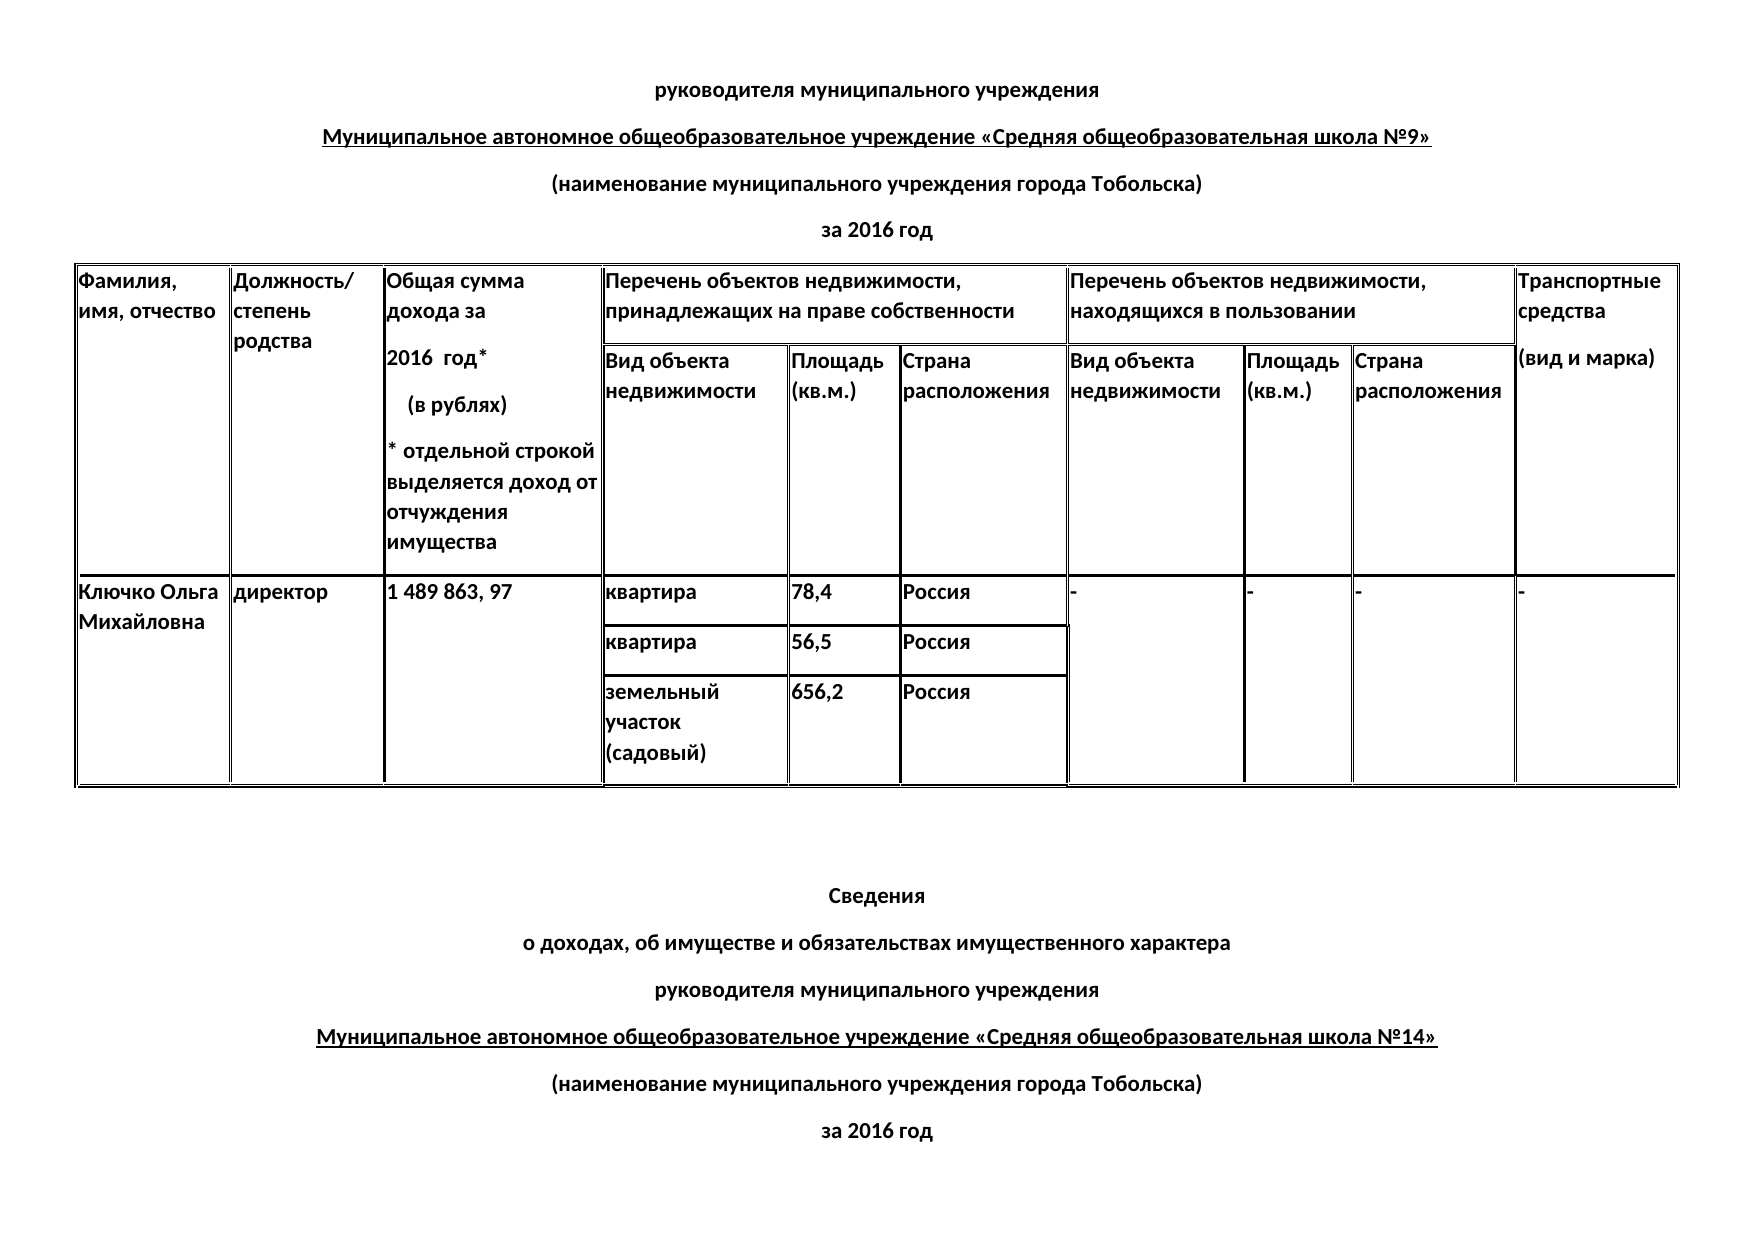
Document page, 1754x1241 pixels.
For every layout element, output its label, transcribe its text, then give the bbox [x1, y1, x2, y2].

table_cell - [1353, 577, 1516, 784]
table_cell - [1516, 574, 1677, 784]
table_cell Площадь (кв.м.) [1246, 346, 1351, 574]
table_cell Вид объекта недвижимости [1069, 346, 1243, 574]
table_cell 1 489 863, 97 [384, 574, 603, 784]
table_cell земельный участок (садовый) [603, 677, 789, 784]
table_header Перечень объектов недвижимости, принадлежащих на праве собственности [603, 266, 1068, 343]
table_header Общая сумма дохода за 2016 год* (в рублях) * отдельной строкой выделяется доход от отчуждения имущества [384, 264, 603, 574]
table_cell директор [231, 577, 384, 784]
table_cell 78,4 [790, 577, 899, 624]
text за 2016 год [75, 216, 1679, 244]
table_header Должность/ степень родства [231, 264, 384, 574]
table_cell Россия [902, 627, 1066, 674]
table_cell квартира [605, 627, 787, 674]
table_header Транспортные средства (вид и марка) [1516, 266, 1677, 574]
table_cell Россия [902, 577, 1066, 624]
table_cell 56,5 [790, 627, 899, 674]
table_cell Россия [900, 677, 1068, 784]
table_header Фамилия, имя, отчество [78, 266, 231, 574]
table_cell квартира [605, 577, 787, 624]
table_cell Площадь (кв.м.) [790, 346, 899, 574]
text (наименование муниципального учреждения города Тобольска) [75, 1069, 1679, 1097]
text (наименование муниципального учреждения города Тобольска) [75, 169, 1679, 197]
text за 2016 год [75, 1116, 1679, 1144]
table_header Перечень объектов недвижимости, находящихся в пользовании [1068, 266, 1516, 343]
text руководителя муниципального учреждения [75, 975, 1679, 1003]
table_cell Ключко Ольга Михайловна [78, 574, 231, 784]
text Сведения [75, 881, 1679, 909]
text о доходах, об имуществе и обязательствах имущественного характера [75, 928, 1679, 956]
text руководителя муниципального учреждения [75, 75, 1679, 103]
table_cell - [1244, 577, 1352, 784]
table_cell Страна расположения [1354, 346, 1514, 574]
text Муниципальное автономное общеобразовательное учреждение «Средняя общеобразовательная школа №9» [75, 122, 1679, 150]
table_cell Вид объекта недвижимости [605, 346, 787, 574]
text Муниципальное автономное общеобразовательное учреждение «Средняя общеобразовательная школа №14» [75, 1022, 1679, 1050]
table_cell Страна расположения [902, 346, 1066, 574]
table_cell 656,2 [789, 677, 900, 784]
table_cell - [1068, 577, 1244, 784]
